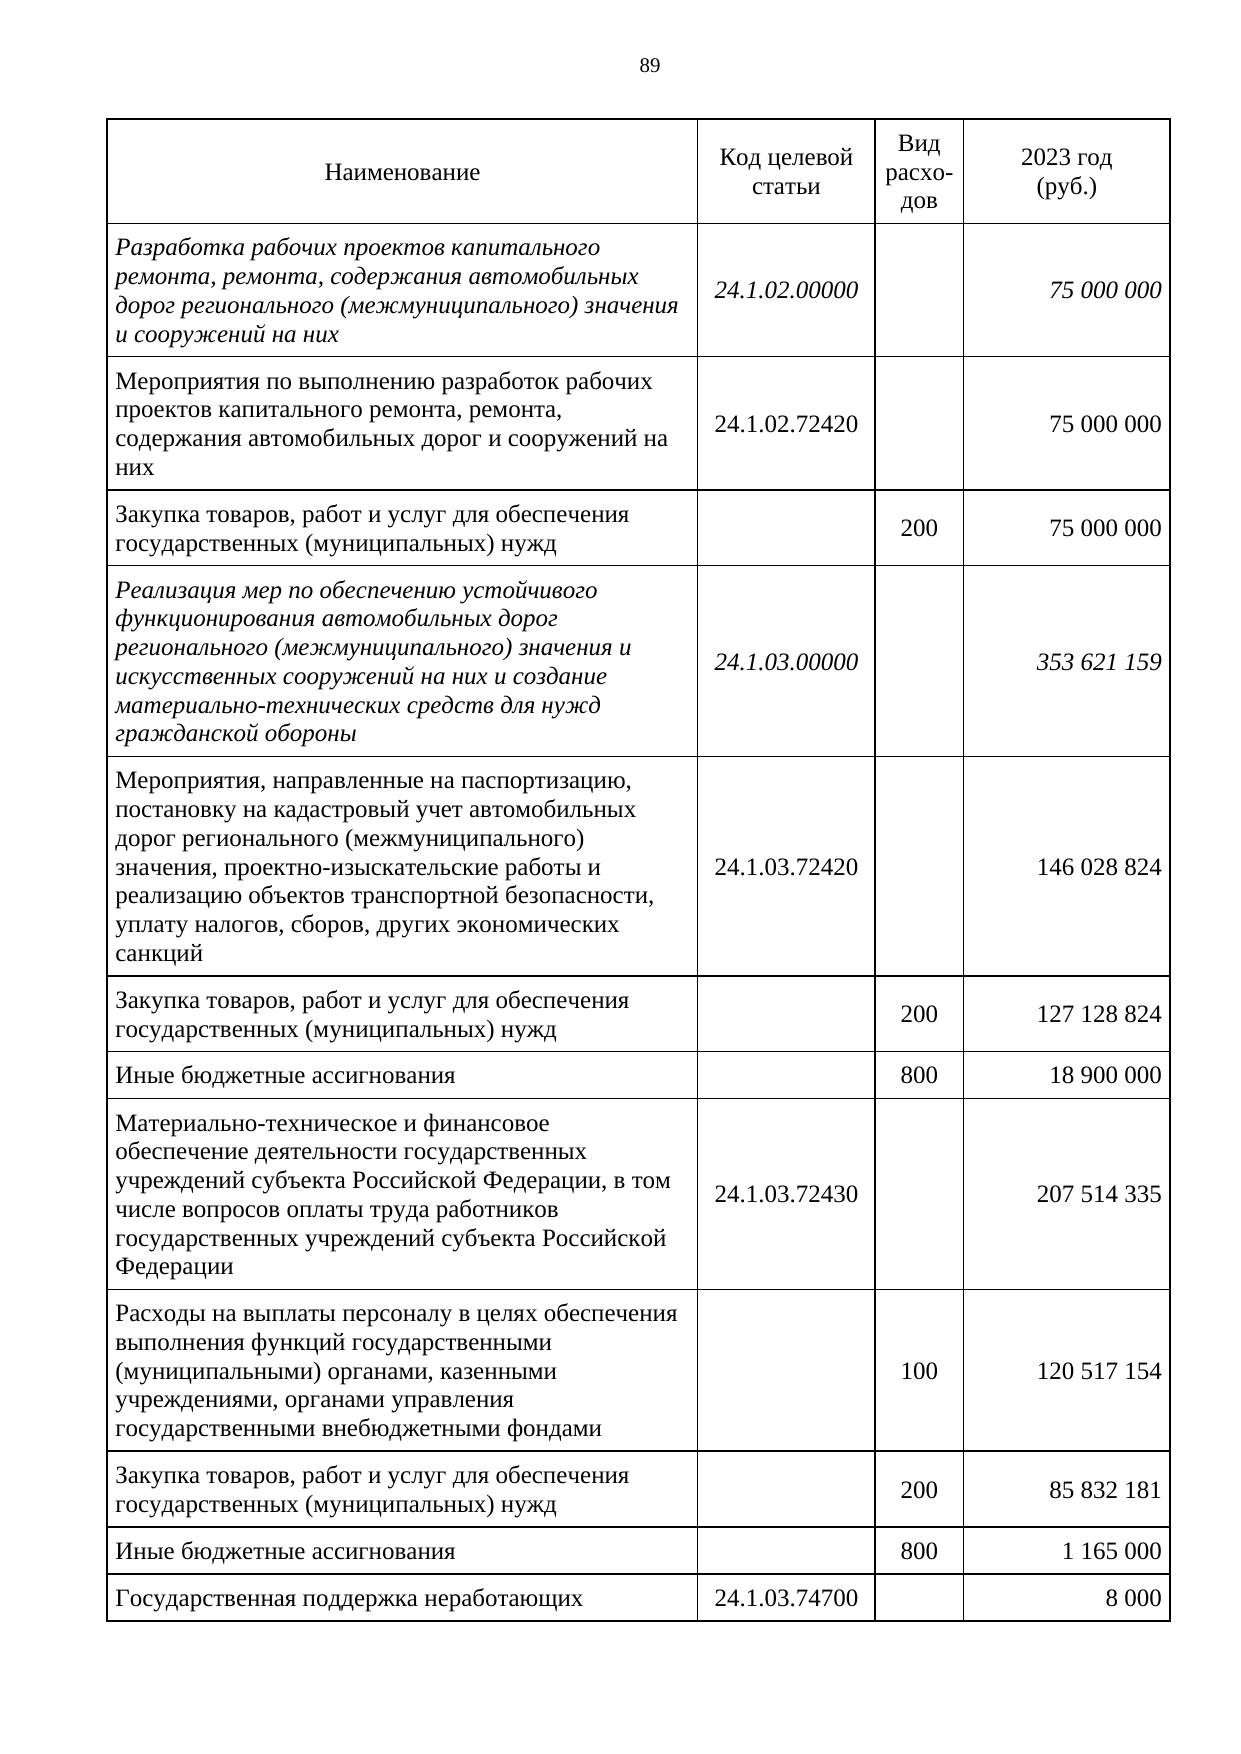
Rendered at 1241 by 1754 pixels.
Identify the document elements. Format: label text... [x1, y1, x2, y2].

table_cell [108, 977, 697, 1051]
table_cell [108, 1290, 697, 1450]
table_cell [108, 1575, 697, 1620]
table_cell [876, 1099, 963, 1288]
table_header Код целевой статьи [698, 120, 874, 223]
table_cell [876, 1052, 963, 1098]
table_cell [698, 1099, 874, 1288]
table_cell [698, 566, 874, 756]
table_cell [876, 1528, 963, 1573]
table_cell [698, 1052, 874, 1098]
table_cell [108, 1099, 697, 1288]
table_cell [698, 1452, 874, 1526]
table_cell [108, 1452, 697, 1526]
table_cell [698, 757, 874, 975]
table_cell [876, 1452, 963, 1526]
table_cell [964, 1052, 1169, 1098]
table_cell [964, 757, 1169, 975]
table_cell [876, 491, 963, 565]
table_header Вид расхо-дов [876, 120, 963, 223]
table_header 2023 год (руб.) [964, 120, 1169, 223]
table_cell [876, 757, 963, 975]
table_header Наименование [108, 120, 697, 223]
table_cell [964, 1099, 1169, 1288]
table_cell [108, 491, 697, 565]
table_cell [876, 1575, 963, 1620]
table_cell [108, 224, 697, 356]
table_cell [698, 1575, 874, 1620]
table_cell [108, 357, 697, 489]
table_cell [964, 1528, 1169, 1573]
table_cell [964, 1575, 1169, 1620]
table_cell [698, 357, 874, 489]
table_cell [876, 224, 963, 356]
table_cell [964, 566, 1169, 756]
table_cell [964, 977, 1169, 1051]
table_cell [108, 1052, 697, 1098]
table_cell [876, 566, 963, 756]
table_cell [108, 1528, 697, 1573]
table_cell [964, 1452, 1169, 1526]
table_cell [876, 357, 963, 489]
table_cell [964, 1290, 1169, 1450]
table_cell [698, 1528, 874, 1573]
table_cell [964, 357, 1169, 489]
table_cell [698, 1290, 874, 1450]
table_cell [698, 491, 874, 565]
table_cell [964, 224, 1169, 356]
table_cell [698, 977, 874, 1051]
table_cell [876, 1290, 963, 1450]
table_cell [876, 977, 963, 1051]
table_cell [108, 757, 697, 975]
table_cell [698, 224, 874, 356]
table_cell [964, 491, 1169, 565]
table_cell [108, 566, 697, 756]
